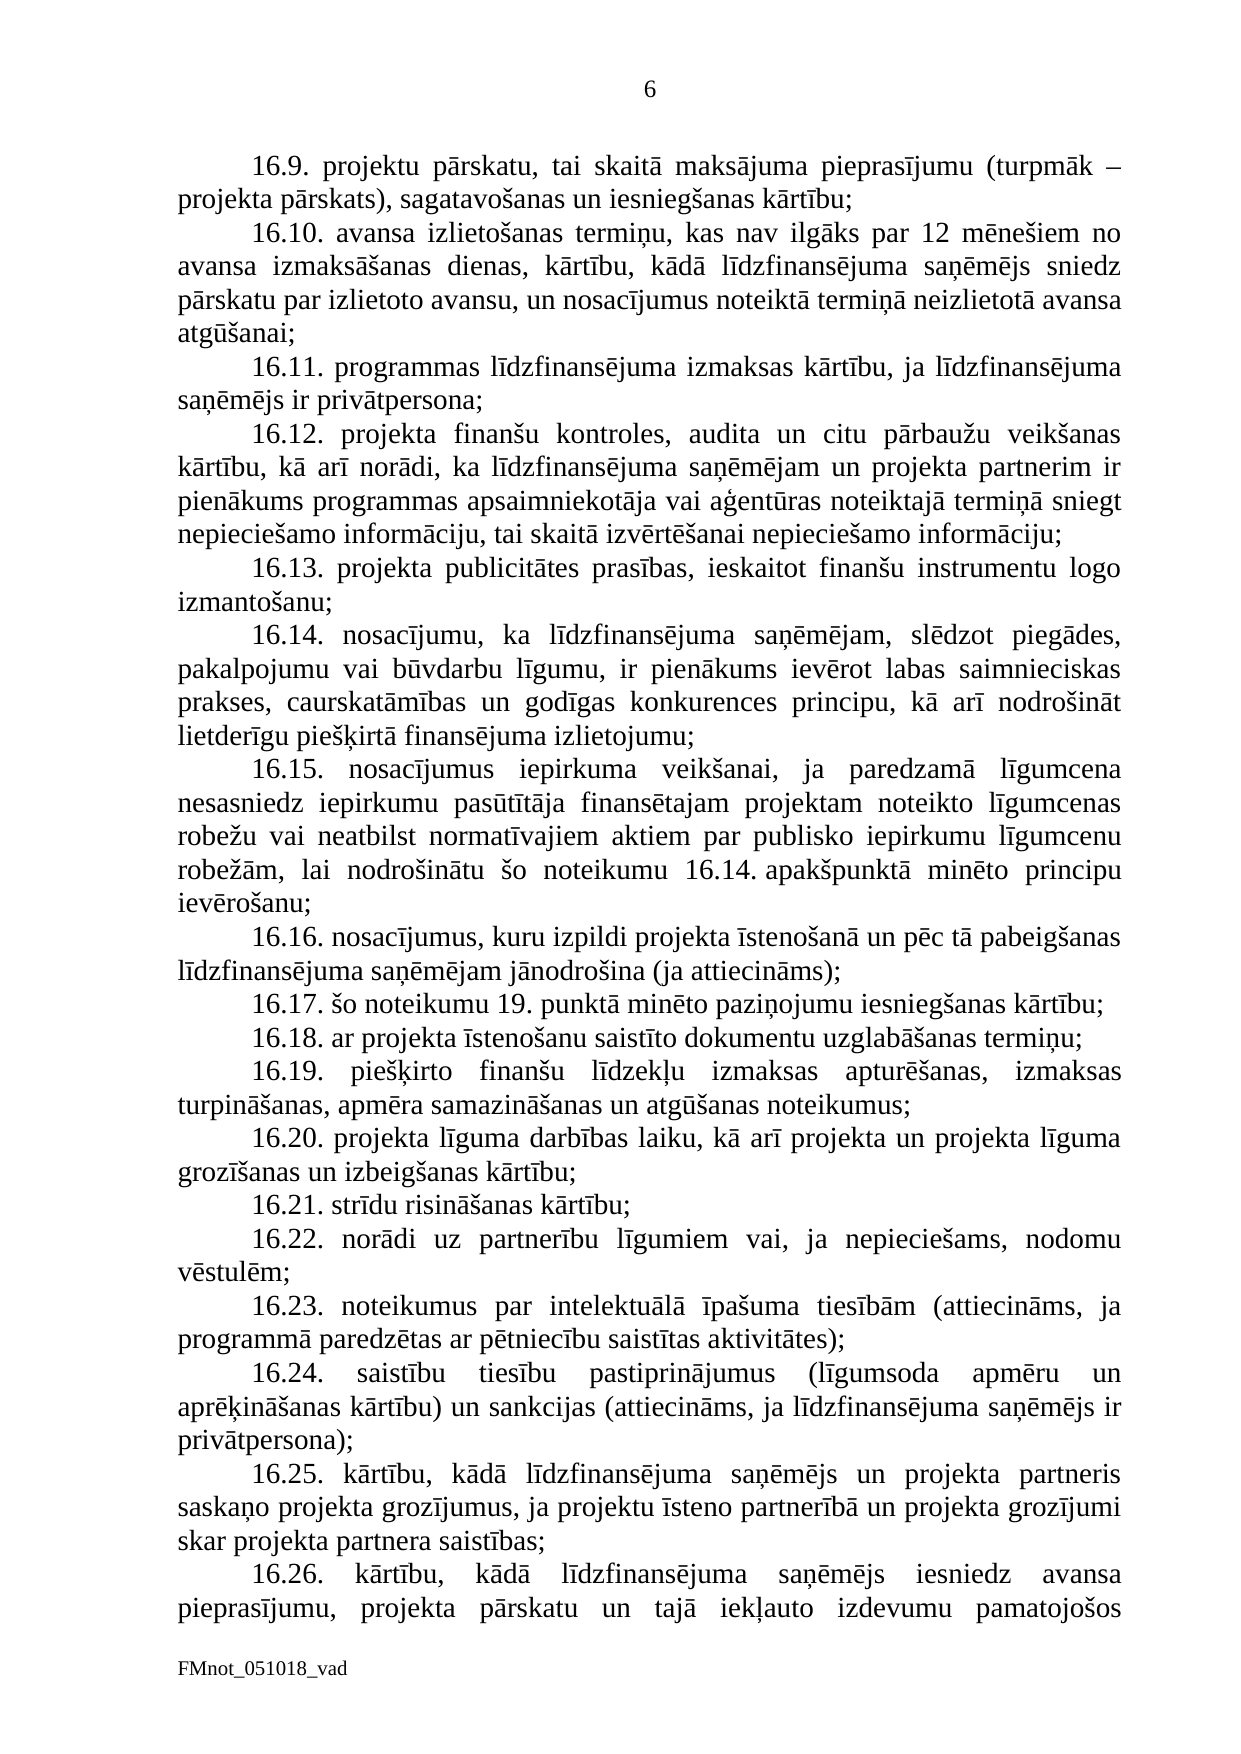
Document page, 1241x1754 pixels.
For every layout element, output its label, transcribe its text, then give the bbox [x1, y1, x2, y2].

title 16.16. nosacījumus, kuru izpildi projekta īstenošanā un pēc tā pabeigšanas līdzfinansējuma saņēmējam jānodrošina (ja attiecināms); [177, 919, 1122, 986]
title 16.24. saistību tiesību pastiprinājumus (līgumsoda apmēru un aprēķināšanas kārtību) un sankcijas (attiecināms, ja līdzfinansējuma saņēmējs ir privātpersona); [177, 1355, 1122, 1456]
title 16.19. piešķirto finanšu līdzekļu izmaksas apturēšanas, izmaksas turpināšanas, apmēra samazināšanas un atgūšanas noteikumus; [177, 1053, 1122, 1120]
title 16.11. programmas līdzfinansējuma izmaksas kārtību, ja līdzfinansējuma saņēmējs ir privātpersona; [177, 349, 1122, 416]
title 16.21. strīdu risināšanas kārtību; [177, 1187, 1122, 1221]
title 16.23. noteikumus par intelektuālā īpašuma tiesībām (attiecināms, ja programmā paredzētas ar pētniecību saistītas aktivitātes); [177, 1288, 1122, 1355]
title 16.25. kārtību, kādā līdzfinansējuma saņēmējs un projekta partneris saskaņo projekta grozījumus, ja projektu īsteno partnerībā un projekta grozījumi skar projekta partnera saistības; [177, 1456, 1122, 1556]
title 16.10. avansa izlietošanas termiņu, kas nav ilgāks par 12 mēnešiem no avansa izmaksāšanas dienas, kārtību, kādā līdzfinansējuma saņēmējs sniedz pārskatu par izlietoto avansu, un nosacījumus noteiktā termiņā neizlietotā avansa atgūšanai; [177, 215, 1122, 349]
title 16.20. projekta līguma darbības laiku, kā arī projekta un projekta līguma grozīšanas un izbeigšanas kārtību; [177, 1120, 1122, 1187]
title 16.22. norādi uz partnerību līgumiem vai, ja nepieciešams, nodomu vēstulēm; [177, 1221, 1122, 1288]
title 16.12. projekta finanšu kontroles, audita un citu pārbaužu veikšanas kārtību, kā arī norādi, ka līdzfinansējuma saņēmējam un projekta partnerim ir pienākums programmas apsaimniekotāja vai aģentūras noteiktajā termiņā sniegt nepieciešamo informāciju, tai skaitā izvērtēšanai nepieciešamo informāciju; [177, 416, 1122, 550]
title 16.13. projekta publicitātes prasības, ieskaitot finanšu instrumentu logo izmantošanu; [177, 550, 1122, 617]
title 16.14. nosacījumu, ka līdzfinansējuma saņēmējam, slēdzot piegādes, pakalpojumu vai būvdarbu līgumu, ir pienākums ievērot labas saimnieciskas prakses, caurskatāmības un godīgas konkurences principu, kā arī nodrošināt lietderīgu piešķirtā finansējuma izlietojumu; [177, 617, 1122, 751]
title 16.17. šo noteikumu 19. punktā minēto paziņojumu iesniegšanas kārtību; [177, 986, 1122, 1020]
title 16.15. nosacījumus iepirkuma veikšanai, ja paredzamā līgumcena nesasniedz iepirkumu pasūtītāja finansētajam projektam noteikto līgumcenas robežu vai neatbilst normatīvajiem aktiem par publisko iepirkumu līgumcenu robežām, lai nodrošinātu šo noteikumu 16.14. apakšpunktā minēto principu ievērošanu; [177, 751, 1122, 919]
title 16.9. projektu pārskatu, tai skaitā maksājuma pieprasījumu (turpmāk – projekta pārskats), sagatavošanas un iesniegšanas kārtību; [177, 148, 1122, 215]
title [177, 1556, 1122, 1623]
title 16.18. ar projekta īstenošanu saistīto dokumentu uzglabāšanas termiņu; [177, 1020, 1122, 1053]
